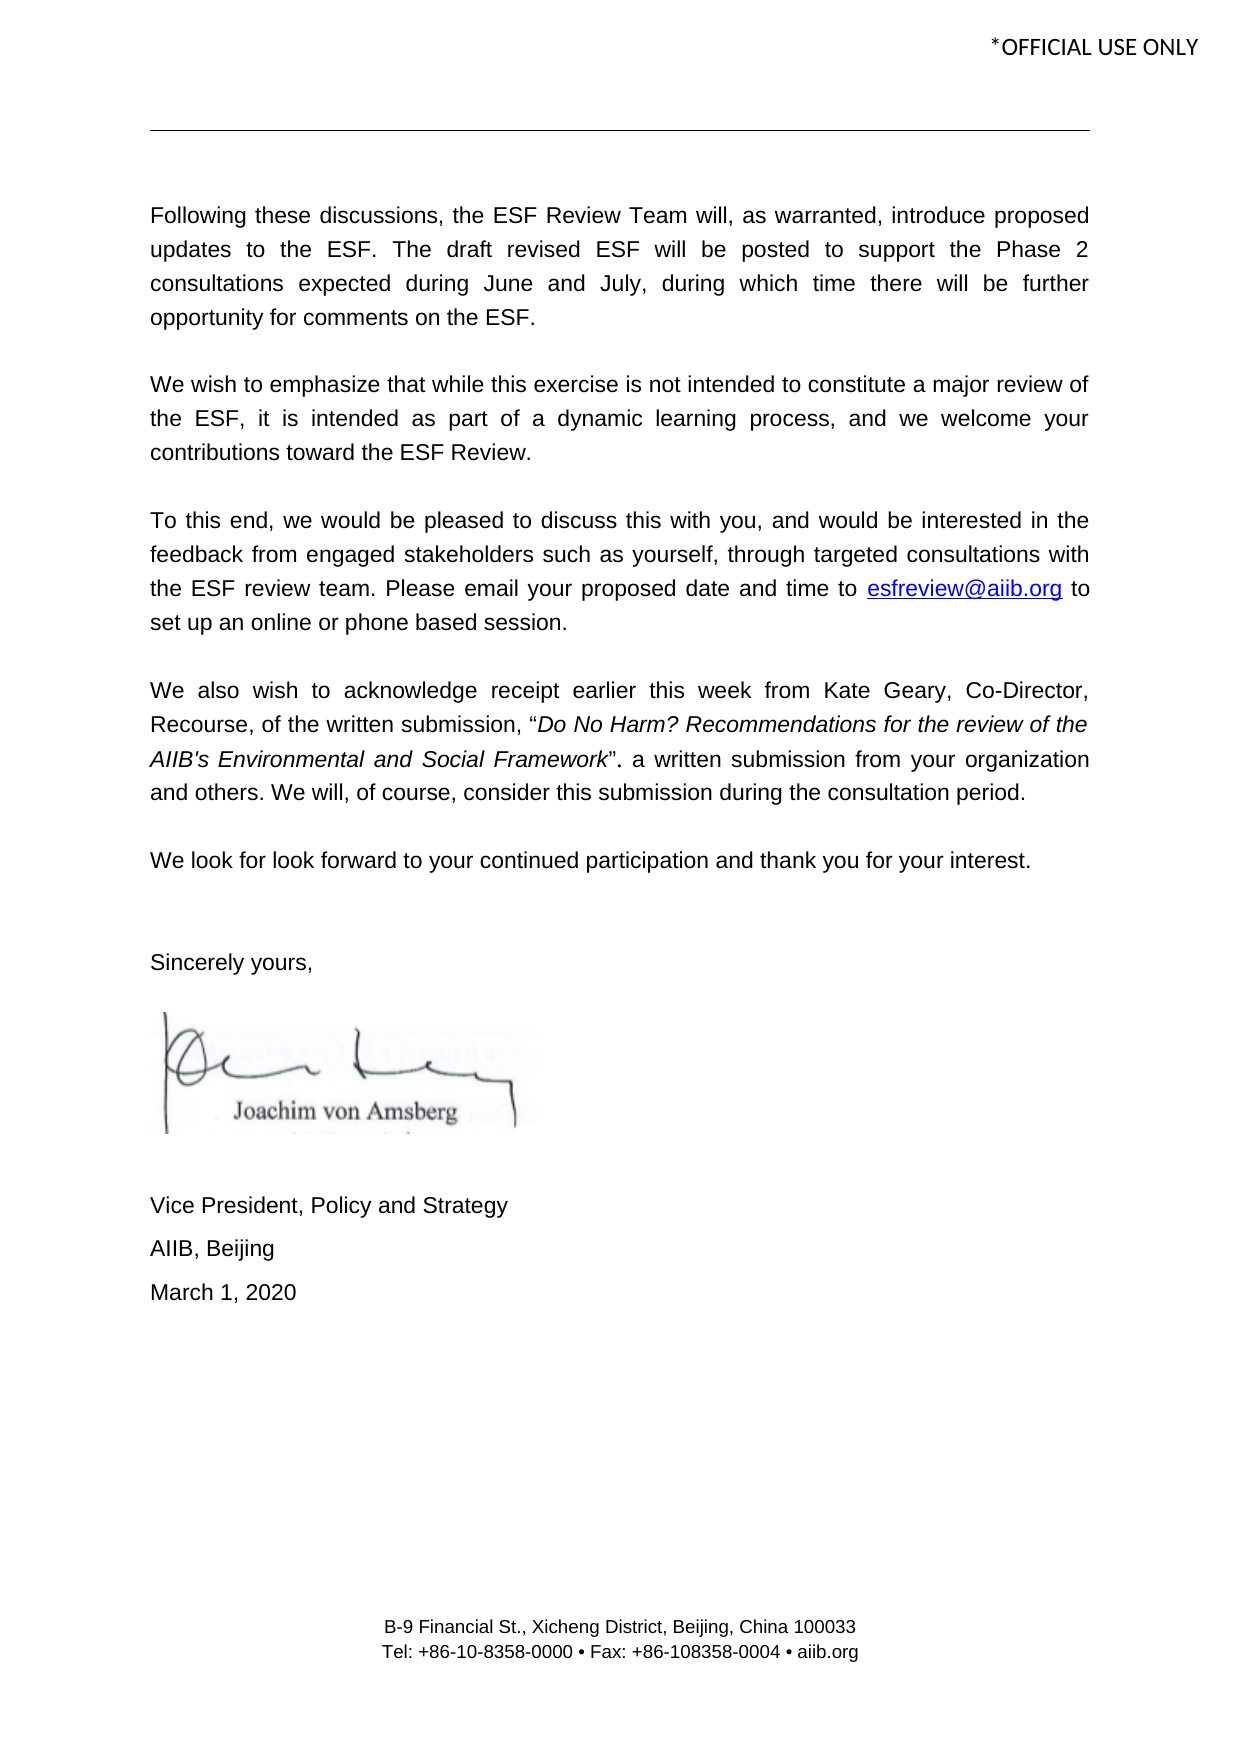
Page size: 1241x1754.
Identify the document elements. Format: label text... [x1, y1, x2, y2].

picture [150, 1012, 538, 1134]
text We wish to emphasize that while this exercise is not intended to constitute a major review of the ESF, it is intended as part of a dynamic learning process, and we welcome your contributions toward the ESF Review. [150, 368, 1090, 469]
text Vice President, Policy and Strategy [150, 1192, 1090, 1218]
text Following these discussions, the ESF Review Team will, as warranted, introduce proposed updates to the ESF. The draft revised ESF will be posted to support the Phase 2 consultations expected during June and July, during which time there will be further opportunity for comments on the ESF. [150, 198, 1090, 334]
text AIIB, Beijing [150, 1235, 1090, 1262]
text We also wish to acknowledge receipt earlier this week from Kate Geary, Co-Director, Recourse, of the written submission, “Do No Harm? Recommendations for the review of the AIIB's Environmental and Social Framework”. a written submission from your organization and others. We will, of course, consider this submission during the consultation period. [150, 673, 1090, 809]
text March 1, 2020 [150, 1279, 1090, 1305]
text Sincerely yours, [150, 945, 1090, 979]
text We look for look forward to your continued participation and thank you for your interest. [150, 809, 1090, 877]
text To this end, we would be pleased to discuss this with you, and would be interested in the feedback from engaged stakeholders such as yourself, through targeted consultations with the ESF review team. Please email your proposed date and time to esfreview@aiib.org to set up an online or phone based session. [150, 503, 1090, 639]
